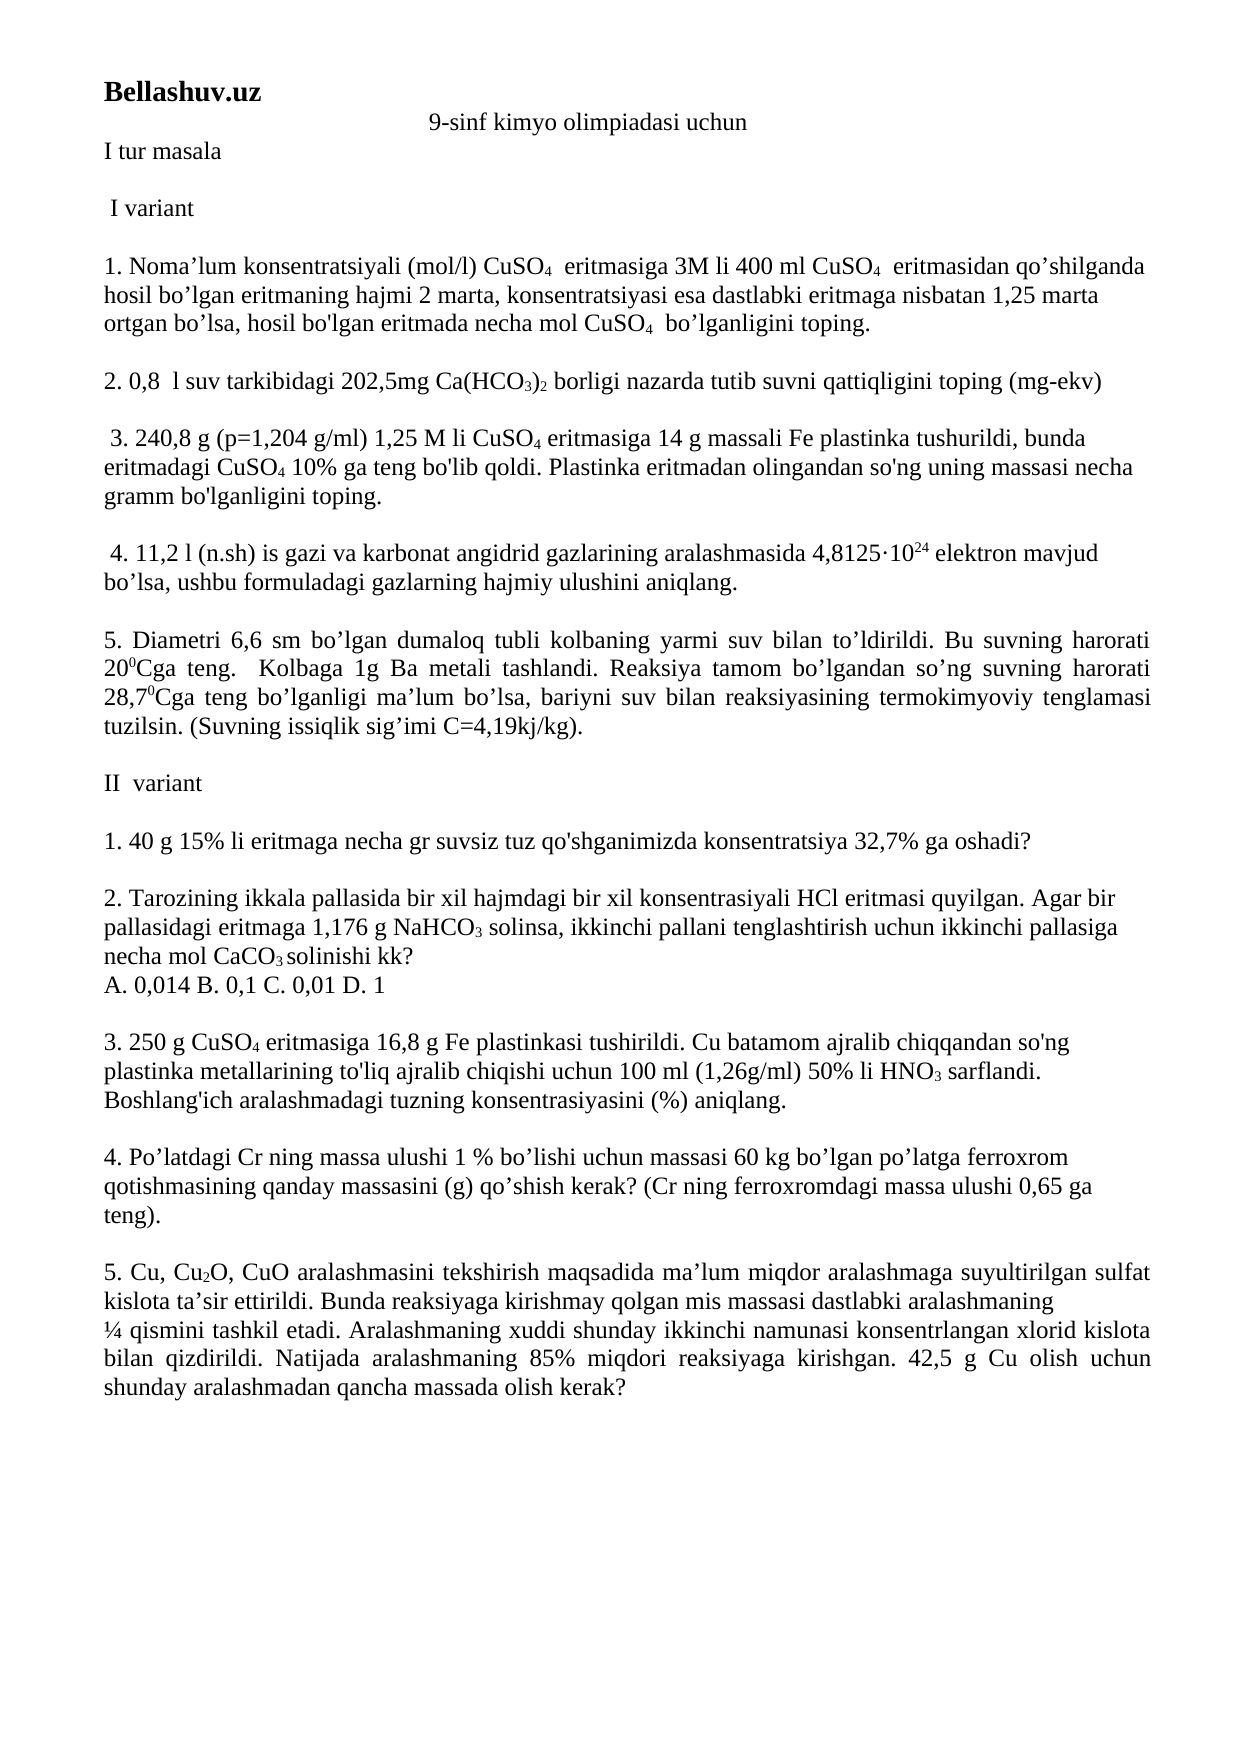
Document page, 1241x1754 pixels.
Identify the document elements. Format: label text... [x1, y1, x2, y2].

text 3. 250 g CuSO4 eritmasiga 16,8 g Fe plastinkasi tushirildi. Cu batamom ajralib chiqqandan so'ng plastinka metallarining to'liq ajralib chiqishi uchun 100 ml (1,26g/ml) 50% li HNO3 sarflandi. Boshlang'ich aralashmadagi tuzning konsentrasiyasini (%) aniqlang. [103, 1027, 1152, 1113]
text 9-sinf kimyo olimpiadasi uchun [103, 107, 1152, 136]
text 5. Diametri 6,6 sm bo’lgan dumaloq tubli kolbaning yarmi suv bilan to’ldirildi. Bu suvning harorati 200Cga teng. Kolbaga 1g Ba metali tashlandi. Reaksiya tamom bo’lgandan so’ng suvning harorati 28,70Cga teng bo’lganligi ma’lum bo’lsa, bariyni suv bilan reaksiyasining termokimyoviy tenglamasi tuzilsin. (Suvning issiqlik sig’imi C=4,19kj/kg). [103, 625, 1152, 740]
text 2. Tarozining ikkala pallasida bir xil hajmdagi bir xil konsentrasiyali HCl eritmasi quyilgan. Agar bir pallasidagi eritmaga 1,176 g NaHCO3 solinsa, ikkinchi pallani tenglashtirish uchun ikkinchi pallasiga necha mol CaCO3 solinishi kk? [103, 883, 1152, 970]
text A. 0,014 B. 0,1 C. 0,01 D. 1 [103, 970, 1152, 998]
text II variant [103, 768, 1152, 797]
text ¼ qismini tashkil etadi. Aralashmaning xuddi shunday ikkinchi namunasi konsentrlangan xlorid kislota bilan qizdirildi. Natijada aralashmaning 85% miqdori reaksiyaga kirishgan. 42,5 g Cu olish uchun shunday aralashmadan qancha massada olish kerak? [103, 1315, 1152, 1401]
text 2. 0,8 l suv tarkibidagi 202,5mg Ca(HCO3)2 borligi nazarda tutib suvni qattiqligini toping (mg-ekv) [103, 366, 1152, 395]
text 4. (n.sh) is gаzi vа kаrbоnаt аngidrid gаzlаrining аrаlаshmаsidа 4,8125·1024 elektrоn mаvjud bo’lsа, ushbu fоrmulаdаgi gаzlаrning hаjmiy ulushini аniqlаng. [103, 538, 1152, 596]
text 5. Cu, Cu2O, CuO aralashmasini tekshirish maqsadida ma’lum miqdor aralashmaga suyultirilgan sulfat kislota ta’sir ettirildi. Bunda reaksiyaga kirishmay qolgan mis massasi dastlabki aralashmaning [103, 1257, 1152, 1315]
text 1. 40 g 15% li eritmaga necha gr suvsiz tuz qo'shganimizda konsentratsiya 32,7% ga oshadi? [103, 826, 1152, 855]
text 3. 240,8 g (p=1,204 g/ml) 1,25 M li CuSO4 eritmasiga 14 g massali Fe plastinka tushurildi, bunda eritmadagi CuSO4 10% ga teng bo'lib qoldi. Plastinka eritmadan olingandan so'ng uning massasi necha gramm bo'lganligini toping. [103, 423, 1152, 510]
text I variant [103, 193, 1152, 222]
text 4. Po’lаtdаgi Cr ning mаssа ulushi 1 % bo’lishi uchun mаssаsi bo’lgаn po’lаtgа ferrохrоm qоtishmаsining qаndаy mаssаsini (g) qo’shish kerаk? (Cr ning ferrохrоmdаgi mаssа ulushi 0,65 gа teng). [103, 1142, 1152, 1228]
text I tur masala [103, 136, 1152, 165]
text 1. Noma’lum konsentratsiyali (mol/l) CuSO4 eritmasiga 3M li 400 ml CuSO4 eritmasidan qo’shilganda hosil bo’lgan eritmaning hajmi 2 marta, konsentratsiyasi esa dastlabki eritmaga nisbatan 1,25 marta ortgan bo’lsa, hosil bo'lgan eritmada necha mol CuSO4 bo’lganligini toping. [103, 251, 1152, 337]
